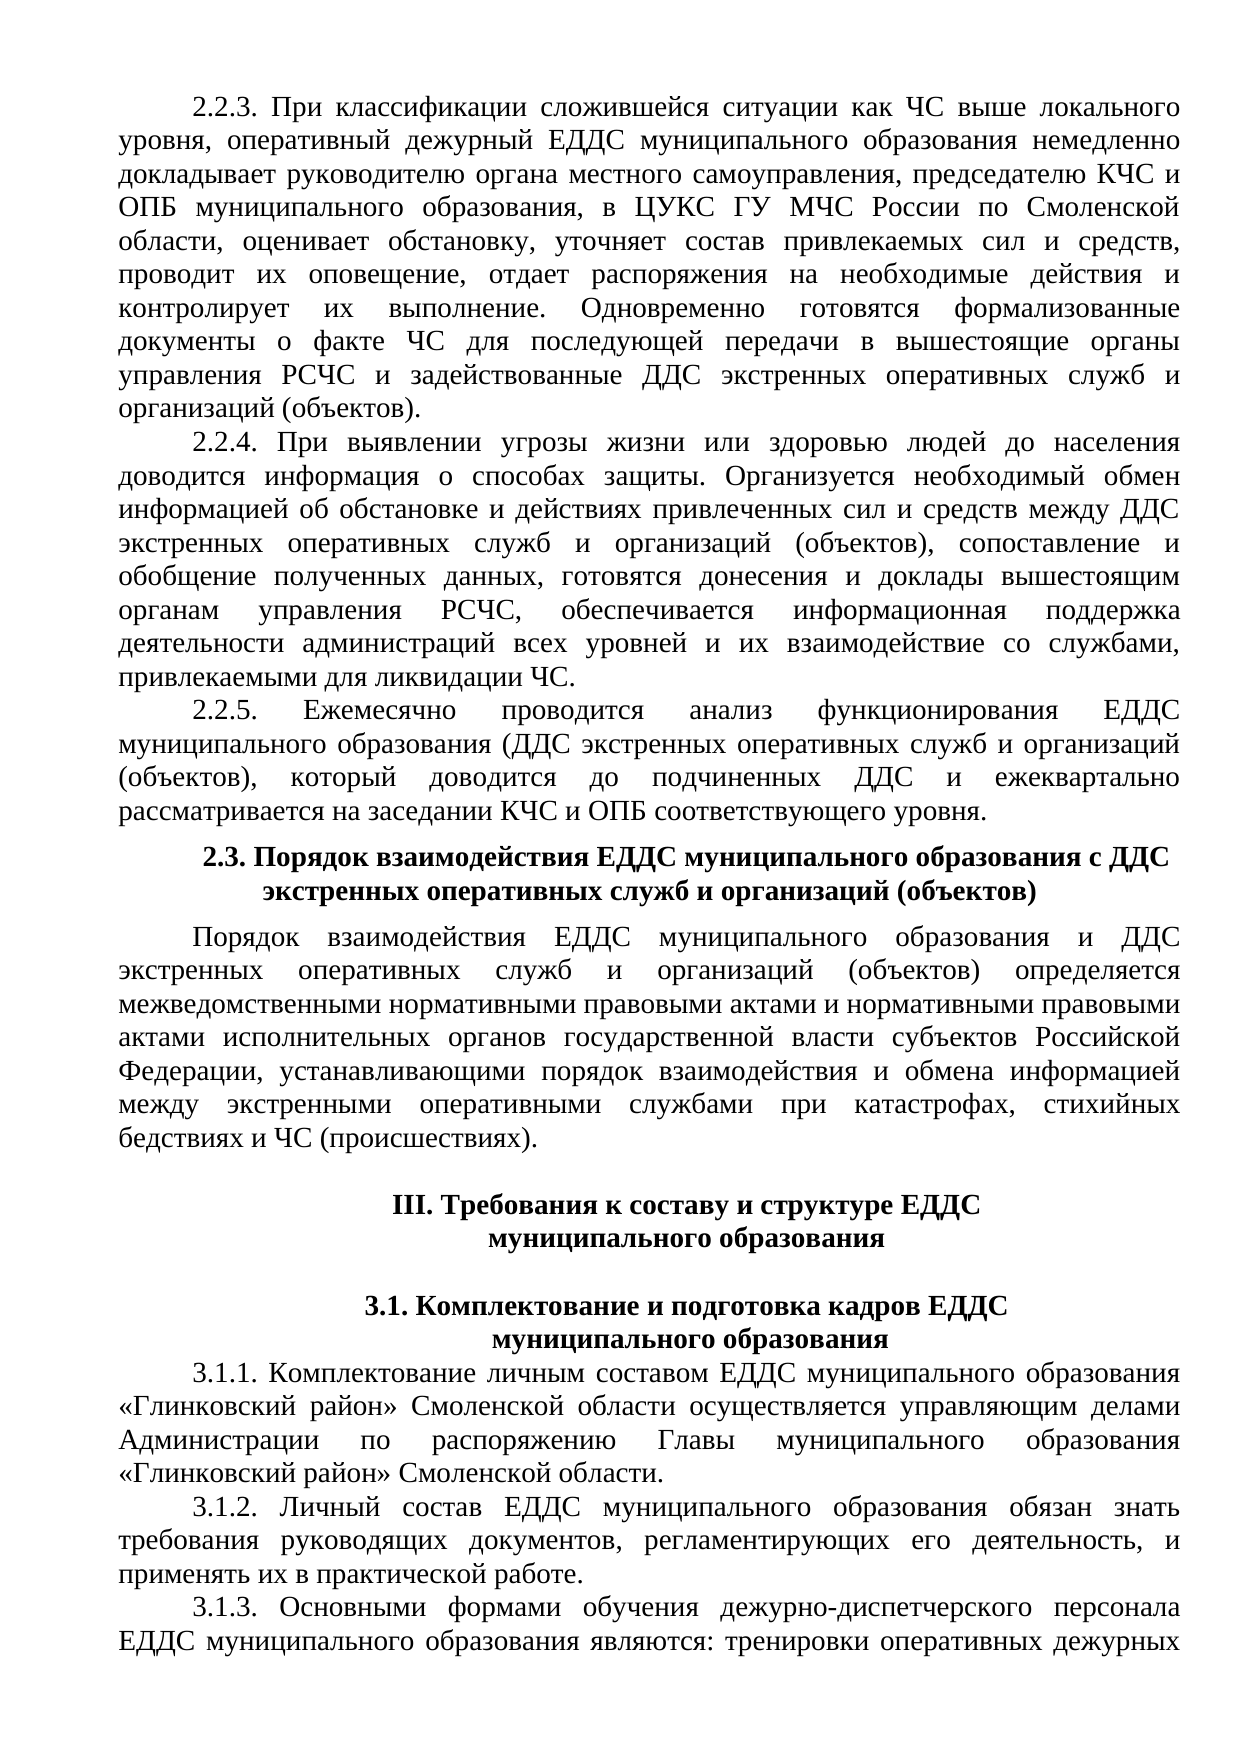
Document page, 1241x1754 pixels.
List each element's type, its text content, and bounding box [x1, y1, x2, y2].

text 3.1.2. Личный состав ЕДДС муниципального образования обязан знать требования руководящих документов, регламентирующих его деятельность, и применять их в практической работе. [118, 1489, 1181, 1589]
text 3.1.1. Комплектование личным составом ЕДДС муниципального образования «Глинковский район» Смоленской области осуществляется управляющим делами Администрации по распоряжению Главы муниципального образования «Глинковский район» Смоленской области. [118, 1355, 1181, 1489]
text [118, 1589, 1181, 1657]
text 2.2.4. При выявлении угрозы жизни или здоровью людей до населения доводится информация о способах защиты. Организуется необходимый обмен информацией об обстановке и действиях привлеченных сил и средств между ДДС экстренных оперативных служб и организаций (объектов), сопоставление и обобщение полученных данных, готовятся донесения и доклады вышестоящим органам управления РСЧС, обеспечивается информационная поддержка деятельности администраций всех уровней и их взаимодействие со службами, привлекаемыми для ликвидации ЧС. [118, 424, 1181, 692]
text 2.2.3. При классификации сложившейся ситуации как ЧС выше локального уровня, оперативный дежурный ЕДДС муниципального образования немедленно докладывает руководителю органа местного самоуправления, председателю КЧС и ОПБ муниципального образования, в ЦУКС ГУ МЧС России по Смоленской области, оценивает обстановку, уточняет состав привлекаемых сил и средств, проводит их оповещение, отдает распоряжения на необходимые действия и контролирует их выполнение. Одновременно готовятся формализованные документы о факте ЧС для последующей передачи в вышестоящие органы управления РСЧС и задействованные ДДС экстренных оперативных служб и организаций (объектов). [118, 89, 1181, 424]
text 3.1. Комплектование и подготовка кадров ЕДДС [118, 1288, 1181, 1321]
text муниципального образования [118, 1221, 1181, 1254]
text III. Требования к составу и структуре ЕДДС [118, 1187, 1181, 1221]
text муниципального образования [118, 1321, 1181, 1355]
text Порядок взаимодействия ЕДДС муниципального образования и ДДС экстренных оперативных служб и организаций (объектов) определяется межведомственными нормативными правовыми актами и нормативными правовыми актами исполнительных органов государственной власти субъектов Российской Федерации, устанавливающими порядок взаимодействия и обмена информацией между экстренными оперативными службами при катастрофах, стихийных бедствиях и ЧС (происшествиях). [118, 919, 1181, 1153]
text 2.2.5. Ежемесячно проводится анализ функционирования ЕДДС муниципального образования (ДДС экстренных оперативных служб и организаций (объектов), который доводится до подчиненных ДДС и ежеквартально рассматривается на заседании КЧС и ОПБ соответствующего уровня. [118, 692, 1181, 827]
text 2.3. Порядок взаимодействия ЕДДС муниципального образования с ДДС экстренных оперативных служб и организаций (объектов) [118, 839, 1181, 906]
